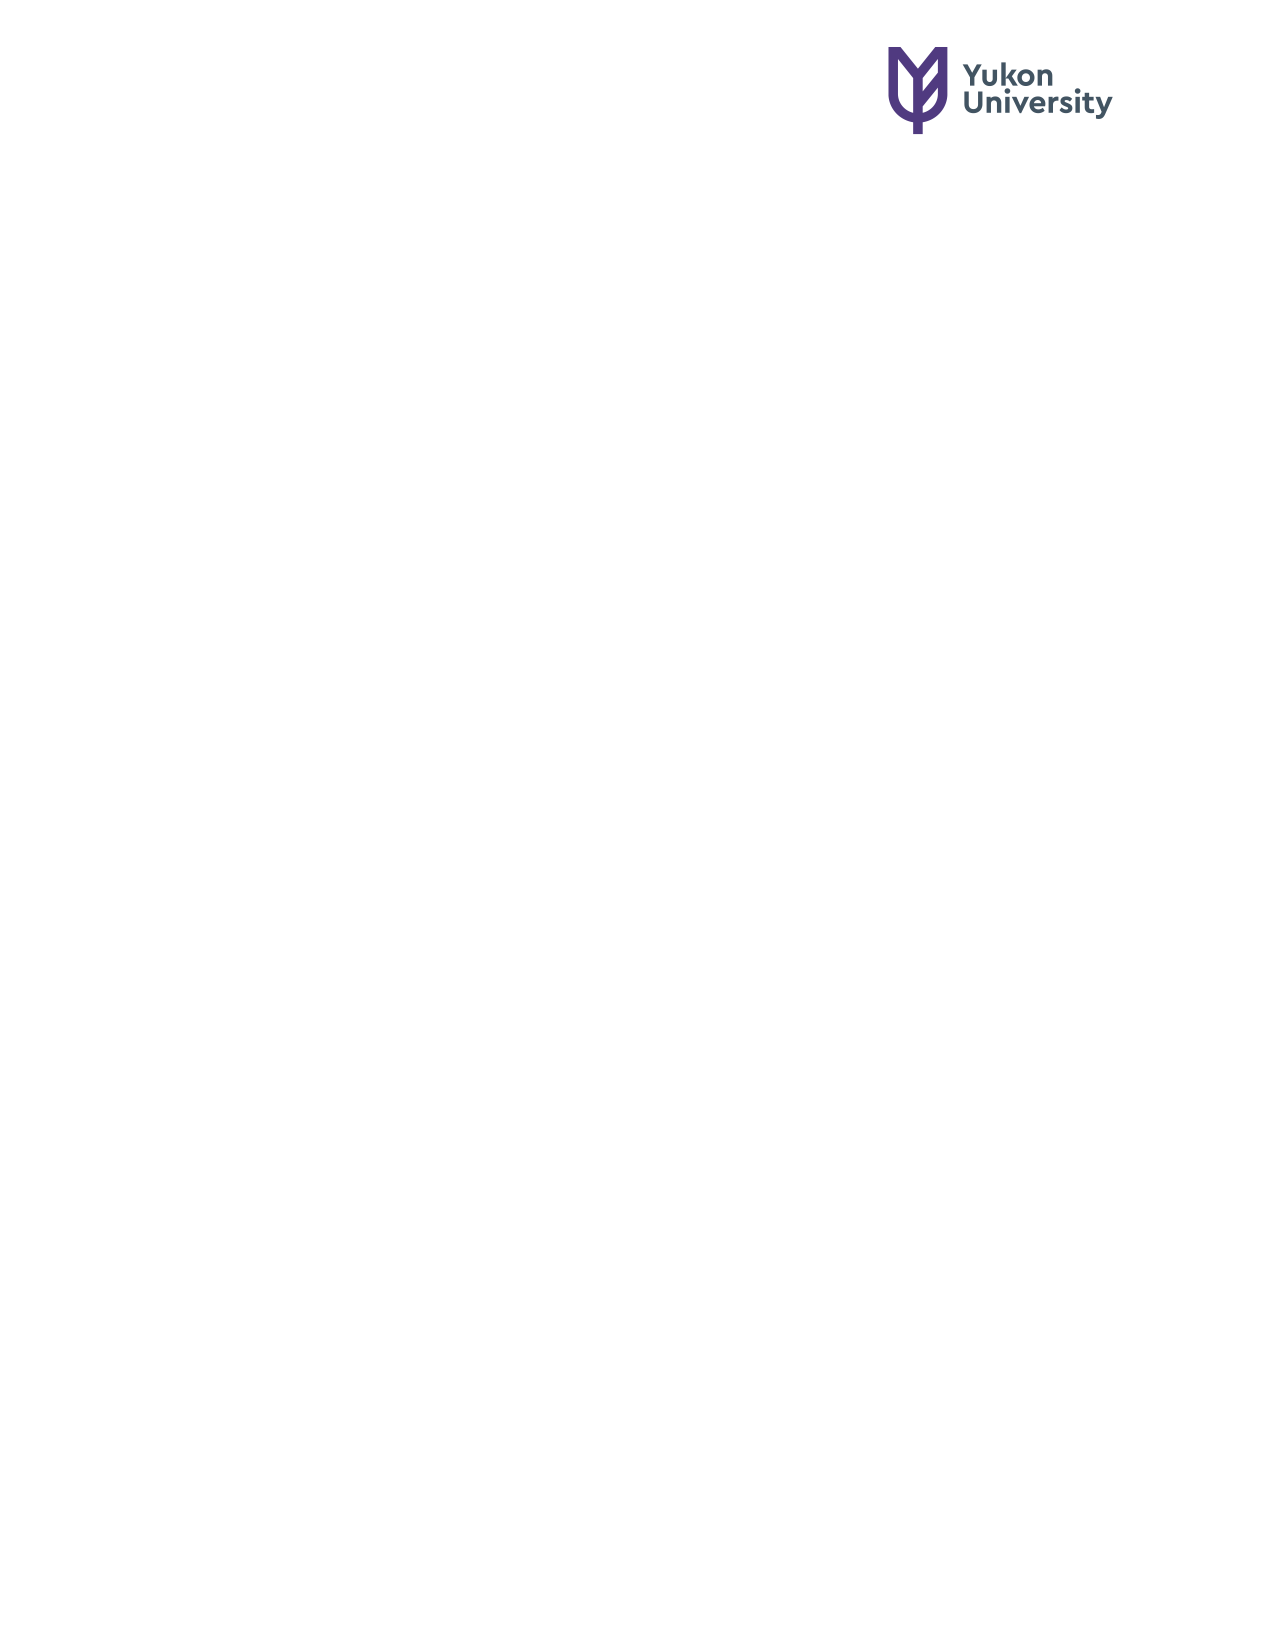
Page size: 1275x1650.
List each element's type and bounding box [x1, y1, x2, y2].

picture [822, 11, 1209, 144]
